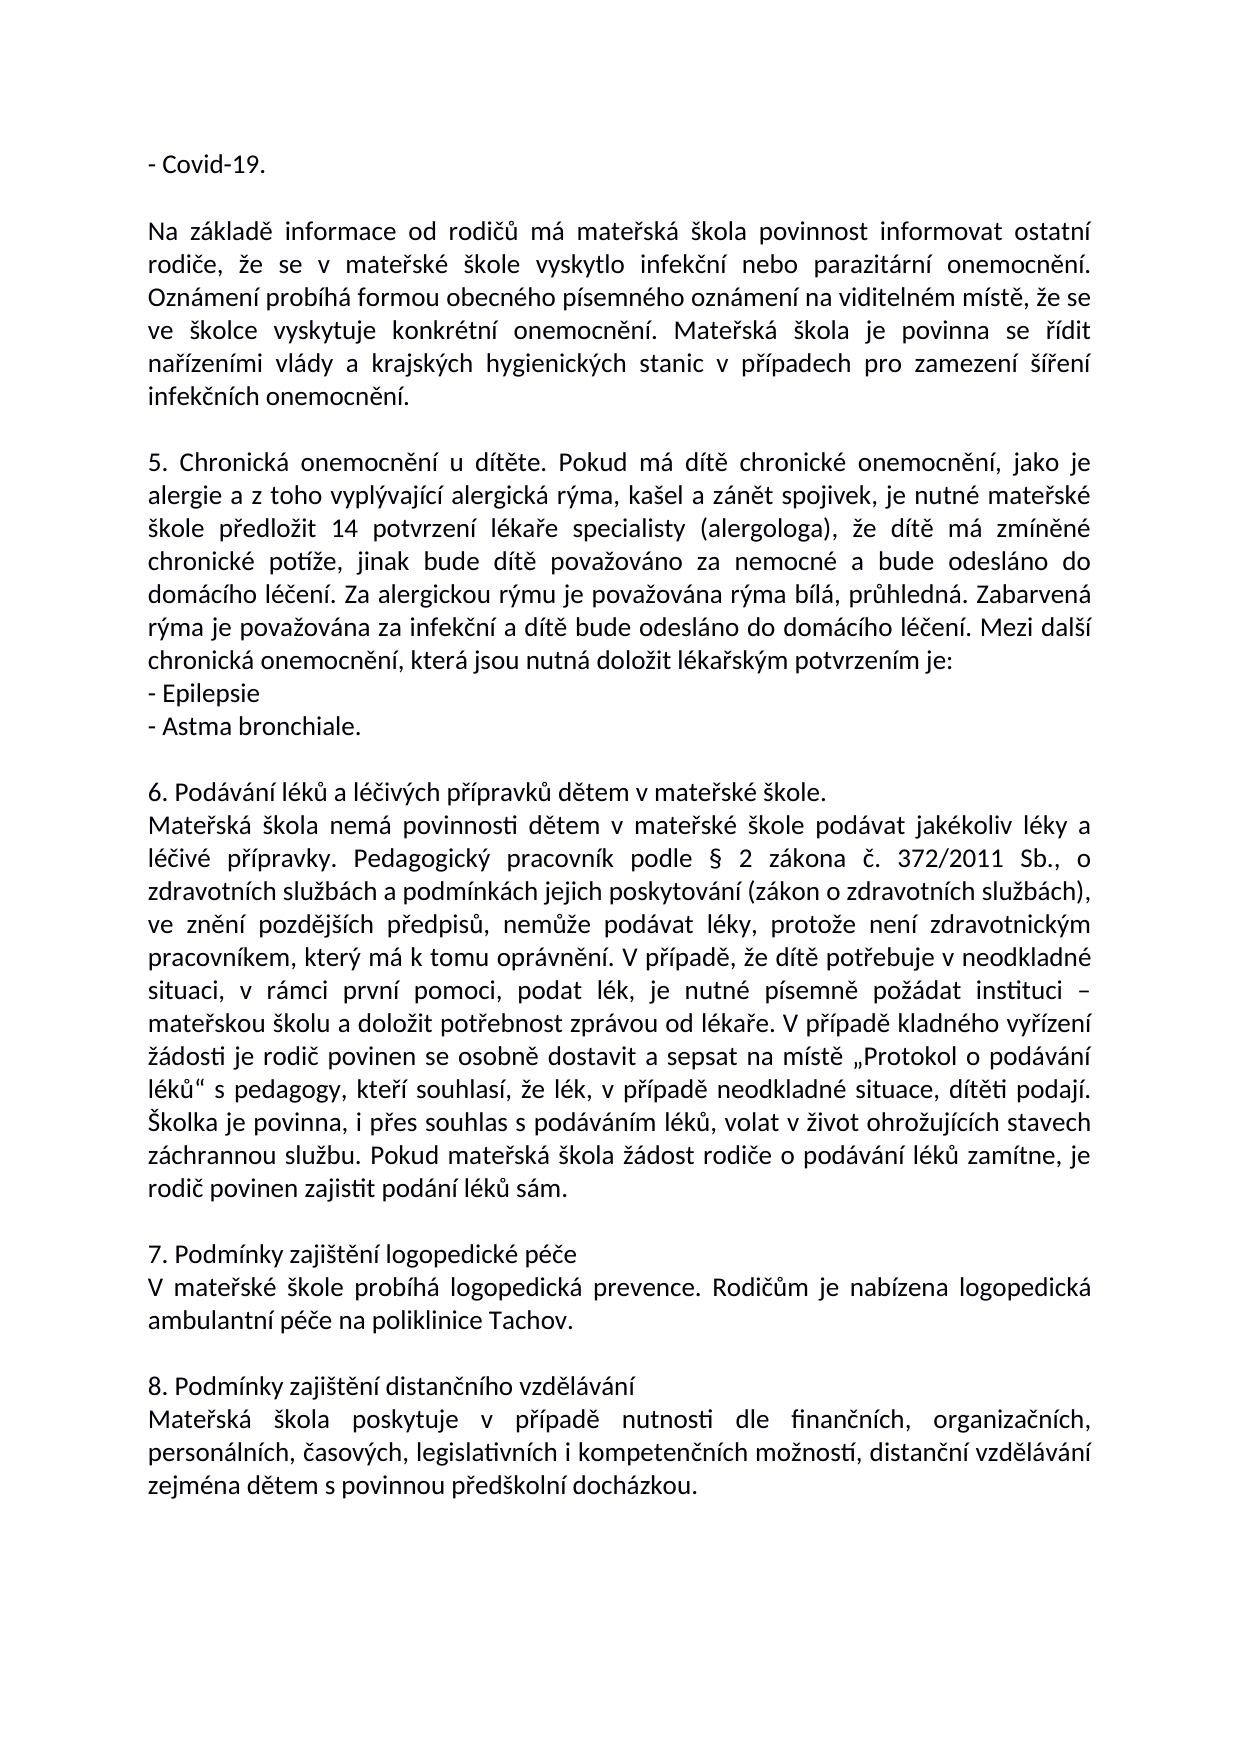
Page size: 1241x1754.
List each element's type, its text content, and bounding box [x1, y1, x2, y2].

list - Epilepsie [148, 676, 1092, 709]
list 5. Chronická onemocnění u dítěte. Pokud má dítě chronické onemocnění, jako je alergie a z toho vyplývající alergická rýma, kašel a zánět spojivek, je nutné mateřské škole předložit 14 potvrzení lékaře specialisty (alergologa), že dítě má zmíněné chronické potíže, jinak bude dítě považováno za nemocné a bude odesláno do domácího léčení. Za alergickou rýmu je považována rýma bílá, průhledná. Zabarvená rýma je považována za infekční a dítě bude odesláno do domácího léčení. Mezi další chronická onemocnění, která jsou nutná doložit lékařským potvrzením je: [148, 445, 1092, 676]
list Na základě informace od rodičů má mateřská škola povinnost informovat ostatní rodiče, že se v mateřské škole vyskytlo infekční nebo parazitární onemocnění. Oznámení probíhá formou obecného písemného oznámení na viditelném místě, že se ve školce vyskytuje konkrétní onemocnění. Mateřská škola je povinna se řídit nařízeními vlády a krajských hygienických stanic v případech pro zamezení šíření infekčních onemocnění. [148, 214, 1092, 412]
list - Covid-19. [148, 148, 1092, 181]
list Mateřská škola poskytuje v případě nutnosti dle finančních, organizačních, personálních, časových, legislativních i kompetenčních možností, distanční vzdělávání zejména dětem s povinnou předškolní docházkou. [148, 1402, 1092, 1502]
list V mateřské škole probíhá logopedická prevence. Rodičům je nabízena logopedická ambulantní péče na poliklinice Tachov. [148, 1270, 1092, 1336]
list - Astma bronchiale. [148, 709, 1092, 742]
list 8. Podmínky zajištění distančního vzdělávání [148, 1369, 1092, 1402]
list 7. Podmínky zajištění logopedické péče [148, 1237, 1092, 1270]
list Mateřská škola nemá povinnosti dětem v mateřské škole podávat jakékoliv léky a léčivé přípravky. Pedagogický pracovník podle § 2 zákona č. 372/2011 Sb., o zdravotních službách a podmínkách jejich poskytování (zákon o zdravotních službách), ve znění pozdějších předpisů, nemůže podávat léky, protože není zdravotnickým pracovníkem, který má k tomu oprávnění. V případě, že dítě potřebuje v neodkladné situaci, v rámci první pomoci, podat lék, je nutné písemně požádat instituci – mateřskou školu a doložit potřebnost zprávou od lékaře. V případě kladného vyřízení žádosti je rodič povinen se osobně dostavit a sepsat na místě „Protokol o podávání léků“ s pedagogy, kteří souhlasí, že lék, v případě neodkladné situace, dítěti podají. Školka je povinna, i přes souhlas s podáváním léků, volat v život ohrožujících stavech záchrannou službu. Pokud mateřská škola žádost rodiče o podávání léků zamítne, je rodič povinen zajistit podání léků sám. [148, 808, 1092, 1204]
list 6. Podávání léků a léčivých přípravků dětem v mateřské škole. [148, 775, 1092, 808]
